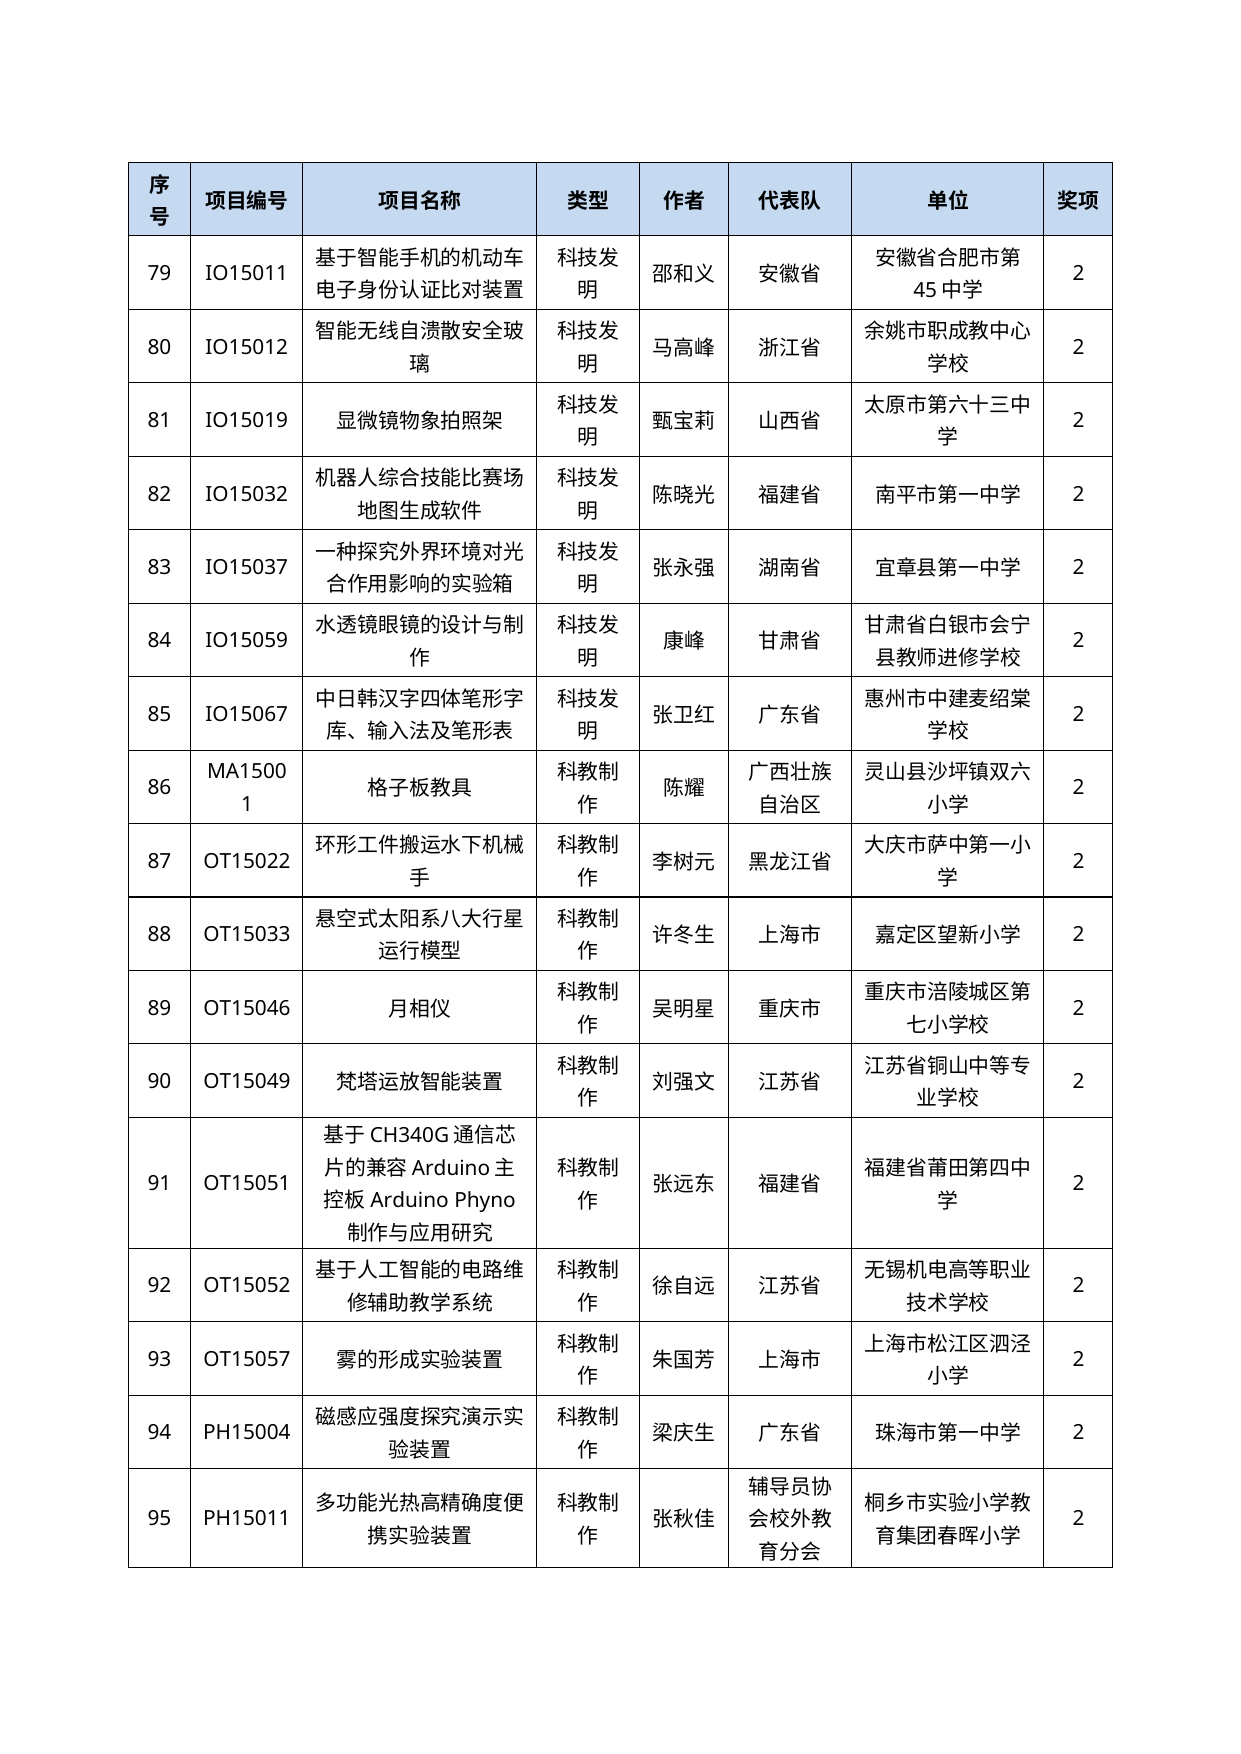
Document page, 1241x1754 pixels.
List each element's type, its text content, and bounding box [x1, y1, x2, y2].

table_cell OT15046 [191, 971, 302, 1043]
table_cell IO15012 [191, 310, 302, 382]
table_cell 机器人综合技能比赛场地图生成软件 [303, 457, 536, 529]
table_cell 甘肃省白银市会宁县教师进修学校 [852, 604, 1043, 676]
table_header 序号 [129, 163, 190, 235]
table_cell 2 [1044, 1469, 1112, 1567]
table_cell 2 [1044, 236, 1112, 309]
table_cell 徐自远 [640, 1249, 728, 1321]
table_cell 79 [129, 236, 190, 309]
table_cell IO15019 [191, 383, 302, 456]
table_cell 88 [129, 898, 190, 970]
table_cell 82 [129, 457, 190, 529]
table_cell 科教制作 [537, 751, 639, 823]
table_header 代表队 [729, 163, 851, 235]
table_cell 科技发明 [537, 530, 639, 603]
table_cell 大庆市萨中第一小学 [852, 824, 1043, 896]
table_cell 安徽省 [729, 236, 851, 309]
table_cell 张远东 [640, 1118, 728, 1248]
table_cell 2 [1044, 457, 1112, 529]
table_cell IO15011 [191, 236, 302, 309]
table_cell 2 [1044, 751, 1112, 823]
table_cell 2 [1044, 383, 1112, 456]
table_cell 上海市 [729, 898, 851, 970]
table_cell 马高峰 [640, 310, 728, 382]
table_cell 一种探究外界环境对光合作用影响的实验箱 [303, 530, 536, 603]
table_cell 珠海市第一中学 [852, 1396, 1043, 1468]
table_cell 无锡机电高等职业技术学校 [852, 1249, 1043, 1321]
table_cell 福建省莆田第四中学 [852, 1118, 1043, 1248]
table_cell 85 [129, 677, 190, 749]
table_cell 南平市第一中学 [852, 457, 1043, 529]
table_cell 康峰 [640, 604, 728, 676]
table_cell 桐乡市实验小学教育集团春晖小学 [852, 1469, 1043, 1567]
table_cell 甄宝莉 [640, 383, 728, 456]
table_cell 江苏省 [729, 1249, 851, 1321]
table_cell 科教制作 [537, 1249, 639, 1321]
table_cell 水透镜眼镜的设计与制作 [303, 604, 536, 676]
table_cell 90 [129, 1044, 190, 1117]
table_cell 多功能光热高精确度便携实验装置 [303, 1469, 536, 1567]
table_cell 中日韩汉字四体笔形字库、输入法及笔形表 [303, 677, 536, 749]
table_cell 格子板教具 [303, 751, 536, 823]
table_cell 刘强文 [640, 1044, 728, 1117]
table_cell 太原市第六十三中学 [852, 383, 1043, 456]
table_cell 科技发明 [537, 310, 639, 382]
table_cell 94 [129, 1396, 190, 1468]
table_cell 科教制作 [537, 971, 639, 1043]
table_cell 科技发明 [537, 457, 639, 529]
table_cell 84 [129, 604, 190, 676]
table_cell 2 [1044, 310, 1112, 382]
table_cell 安徽省合肥市第45中学 [852, 236, 1043, 309]
table_cell PH15004 [191, 1396, 302, 1468]
table_cell 基于CH340G通信芯片的兼容Arduino主控板 Arduino Phyno 制作与应用研究 [303, 1118, 536, 1248]
table_cell IO15059 [191, 604, 302, 676]
table_cell 科教制作 [537, 824, 639, 896]
table_header 奖项 [1044, 163, 1112, 235]
table_cell 科教制作 [537, 1044, 639, 1117]
table_cell 智能无线自溃散安全玻璃 [303, 310, 536, 382]
table_cell 科教制作 [537, 1396, 639, 1468]
table_cell 86 [129, 751, 190, 823]
table_cell 科教制作 [537, 1469, 639, 1567]
table_cell 灵山县沙坪镇双六小学 [852, 751, 1043, 823]
table_cell 陈耀 [640, 751, 728, 823]
table_cell 基于人工智能的电路维修辅助教学系统 [303, 1249, 536, 1321]
table_cell IO15032 [191, 457, 302, 529]
table_cell 91 [129, 1118, 190, 1248]
table_header 类型 [537, 163, 639, 235]
table_cell 上海市松江区泗泾小学 [852, 1322, 1043, 1394]
table_cell 吴明星 [640, 971, 728, 1043]
table_cell 2 [1044, 1118, 1112, 1248]
table_cell OT15049 [191, 1044, 302, 1117]
table_cell IO15067 [191, 677, 302, 749]
table_cell 科教制作 [537, 898, 639, 970]
table_cell 93 [129, 1322, 190, 1394]
table_cell 余姚市职成教中心学校 [852, 310, 1043, 382]
table_cell 辅导员协会校外教育分会 [729, 1469, 851, 1567]
table_cell 宜章县第一中学 [852, 530, 1043, 603]
table_header 作者 [640, 163, 728, 235]
table_cell 2 [1044, 677, 1112, 749]
table_cell 嘉定区望新小学 [852, 898, 1043, 970]
table_cell 科教制作 [537, 1118, 639, 1248]
table_cell 2 [1044, 1322, 1112, 1394]
table_cell 87 [129, 824, 190, 896]
table_cell 2 [1044, 530, 1112, 603]
table_cell 基于智能手机的机动车电子身份认证比对装置 [303, 236, 536, 309]
table_cell PH15011 [191, 1469, 302, 1567]
table_cell 广西壮族自治区 [729, 751, 851, 823]
table_cell 悬空式太阳系八大行星运行模型 [303, 898, 536, 970]
table_cell 2 [1044, 1249, 1112, 1321]
table_cell 磁感应强度探究演示实验装置 [303, 1396, 536, 1468]
table_cell 李树元 [640, 824, 728, 896]
table_cell 重庆市涪陵城区第七小学校 [852, 971, 1043, 1043]
table_cell 福建省 [729, 1118, 851, 1248]
table_cell 江苏省 [729, 1044, 851, 1117]
table_cell 梵塔运放智能装置 [303, 1044, 536, 1117]
table_cell 梁庆生 [640, 1396, 728, 1468]
table_cell 科技发明 [537, 383, 639, 456]
table_cell 2 [1044, 971, 1112, 1043]
table_cell IO15037 [191, 530, 302, 603]
table_cell 92 [129, 1249, 190, 1321]
table_cell 科技发明 [537, 236, 639, 309]
table_cell 80 [129, 310, 190, 382]
table_cell 科教制作 [537, 1322, 639, 1394]
table_cell 81 [129, 383, 190, 456]
table_cell 甘肃省 [729, 604, 851, 676]
table_cell 江苏省铜山中等专业学校 [852, 1044, 1043, 1117]
table_cell MA15001 [191, 751, 302, 823]
table_cell 广东省 [729, 1396, 851, 1468]
table_cell 89 [129, 971, 190, 1043]
table_cell 朱国芳 [640, 1322, 728, 1394]
table_cell 广东省 [729, 677, 851, 749]
table_cell 雾的形成实验装置 [303, 1322, 536, 1394]
table_cell 2 [1044, 898, 1112, 970]
table_cell OT15051 [191, 1118, 302, 1248]
table_cell 科技发明 [537, 677, 639, 749]
table_cell 95 [129, 1469, 190, 1567]
table_cell 重庆市 [729, 971, 851, 1043]
table_cell 张永强 [640, 530, 728, 603]
table_cell 2 [1044, 604, 1112, 676]
table_cell 2 [1044, 1044, 1112, 1117]
table_cell OT15057 [191, 1322, 302, 1394]
table_header 项目编号 [191, 163, 302, 235]
table_cell 2 [1044, 824, 1112, 896]
table_cell 83 [129, 530, 190, 603]
table_cell 福建省 [729, 457, 851, 529]
table_cell 张卫红 [640, 677, 728, 749]
table_header 单位 [852, 163, 1043, 235]
table_cell 科技发明 [537, 604, 639, 676]
table_cell 环形工件搬运水下机械手 [303, 824, 536, 896]
table_cell 2 [1044, 1396, 1112, 1468]
table_cell 黑龙江省 [729, 824, 851, 896]
table_cell 显微镜物象拍照架 [303, 383, 536, 456]
table_cell 山西省 [729, 383, 851, 456]
table_cell OT15022 [191, 824, 302, 896]
table_cell 邵和义 [640, 236, 728, 309]
table_header 项目名称 [303, 163, 536, 235]
table_cell 许冬生 [640, 898, 728, 970]
table_cell 惠州市中建麦绍棠学校 [852, 677, 1043, 749]
table_cell 月相仪 [303, 971, 536, 1043]
table_cell OT15033 [191, 898, 302, 970]
table_cell 陈晓光 [640, 457, 728, 529]
table_cell 湖南省 [729, 530, 851, 603]
table_cell 张秋佳 [640, 1469, 728, 1567]
table_cell 浙江省 [729, 310, 851, 382]
table_cell 上海市 [729, 1322, 851, 1394]
table_cell OT15052 [191, 1249, 302, 1321]
